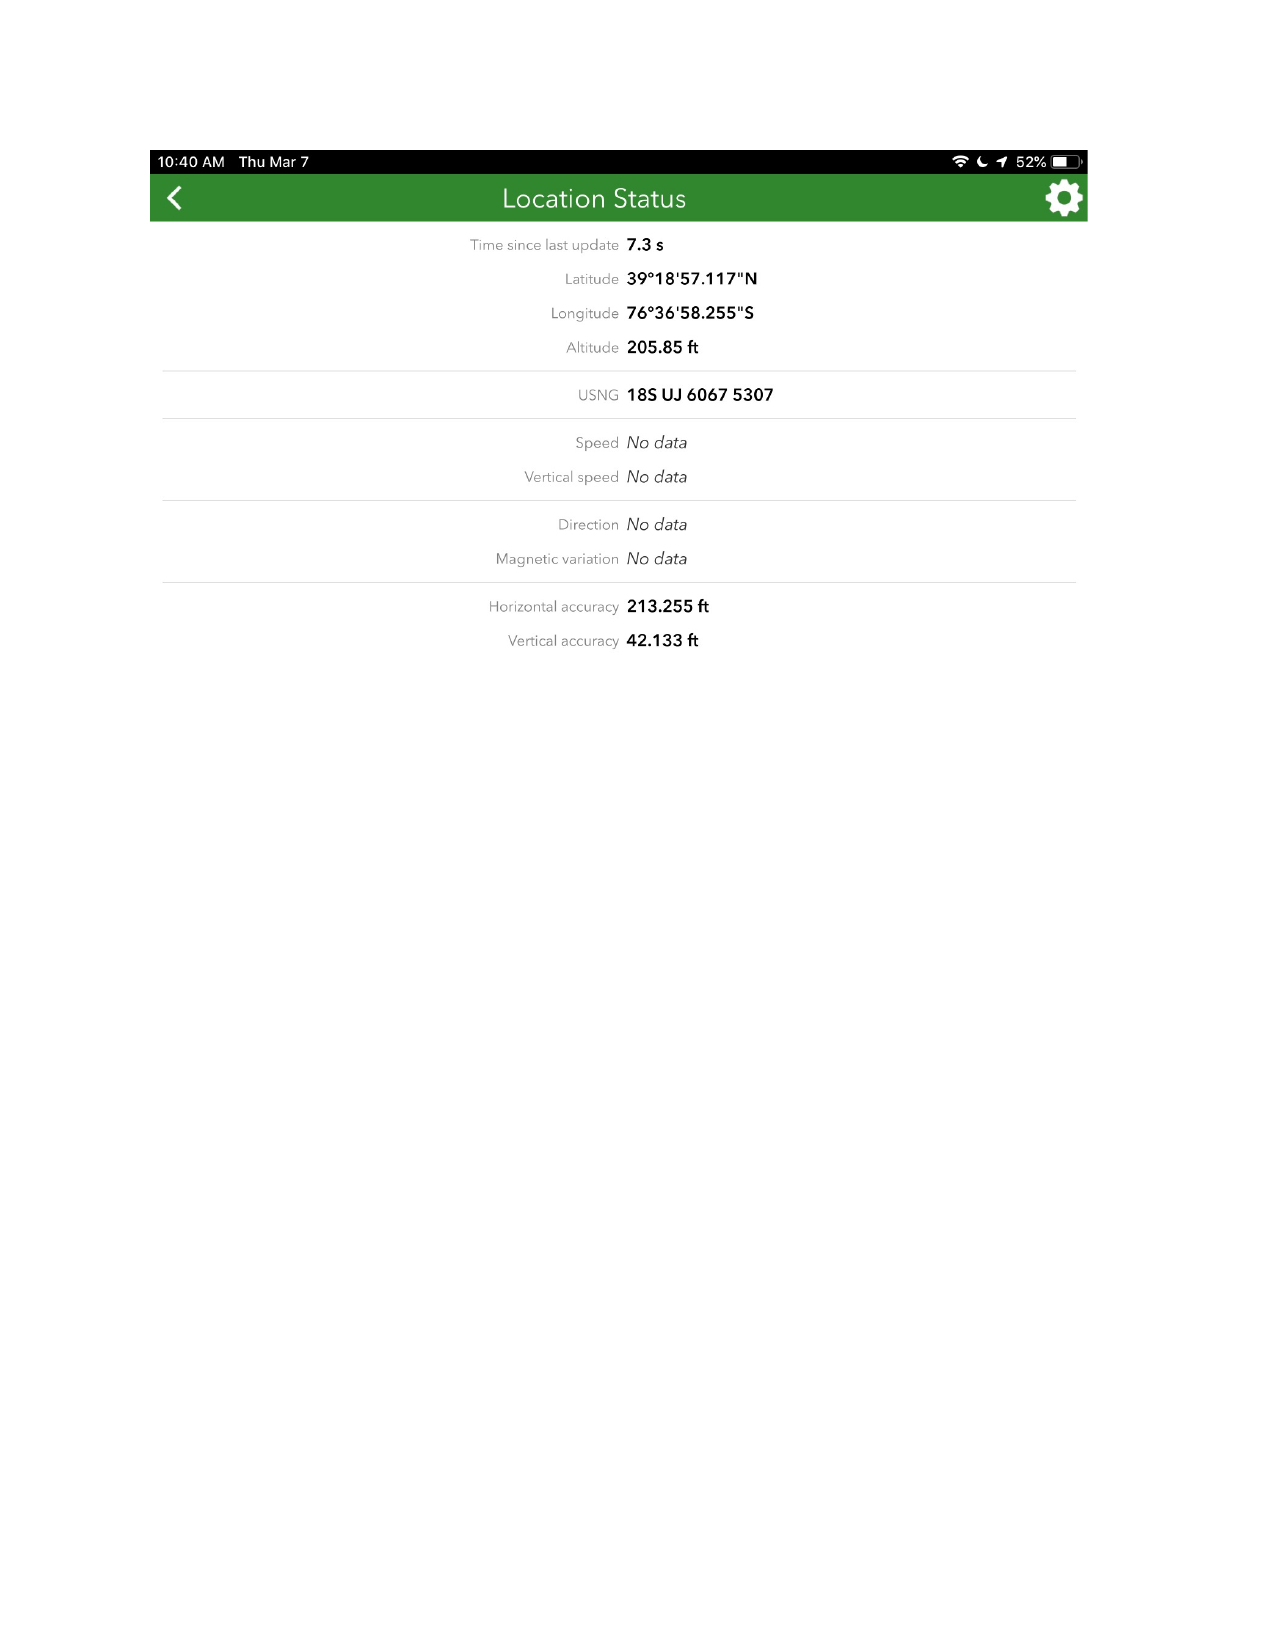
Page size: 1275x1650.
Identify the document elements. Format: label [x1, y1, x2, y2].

picture [150, 150, 1088, 1400]
